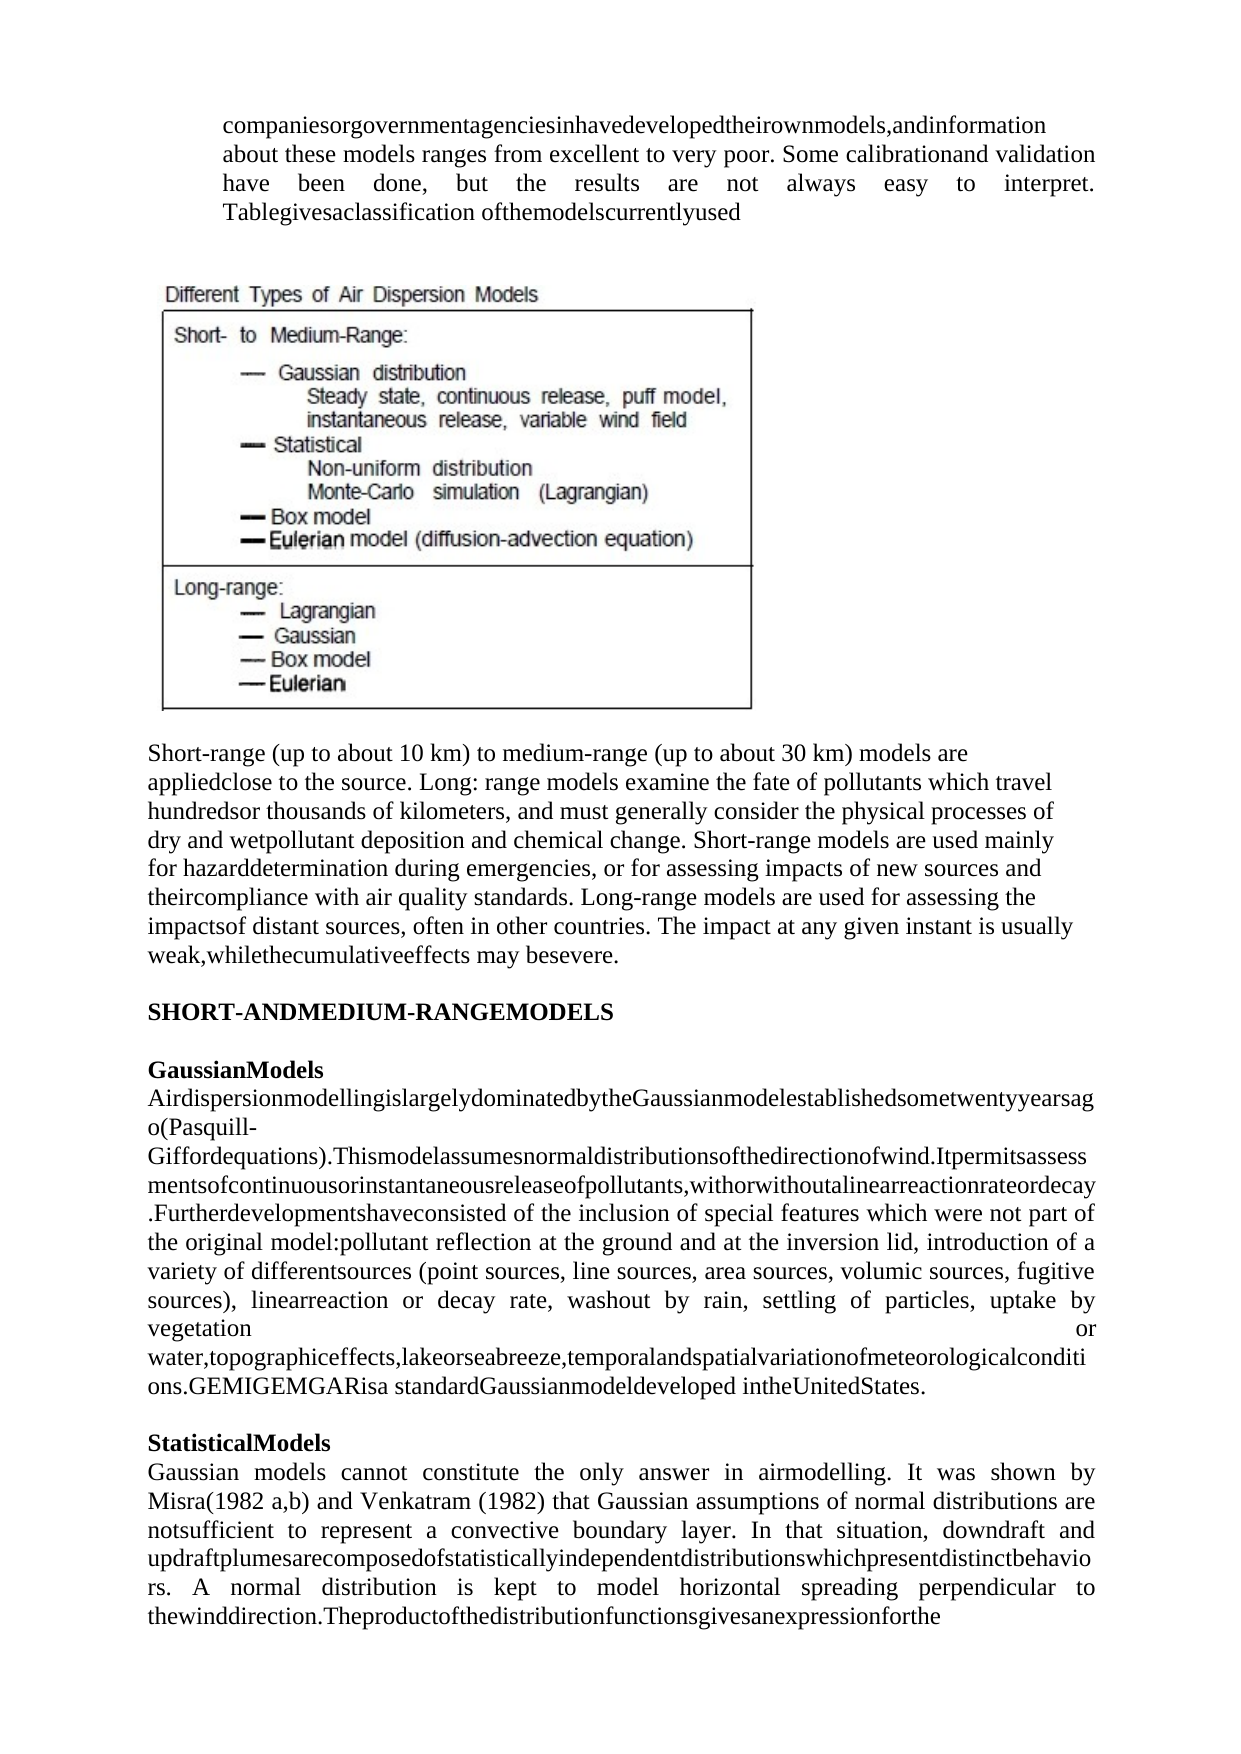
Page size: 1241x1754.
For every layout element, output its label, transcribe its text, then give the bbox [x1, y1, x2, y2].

text companiesorgovernmentagenciesinhavedevelopedtheirownmodels,andinformation about these models ranges from excellent to very poor. Some calibrationand validation have been done, but the results are not always easy to interpret. Tablegivesaclassification ofthemodelscurrentlyused [222, 111, 1096, 226]
picture [156, 285, 757, 711]
subtitle SHORT-ANDMEDIUM-RANGEMODELS [147, 997, 1115, 1026]
subtitle StatisticalModels [147, 1428, 1115, 1457]
text Short-range (up to about 10 km) to medium-range (up to about 30 km) models are appliedclose to the source. Long: range models examine the fate of pollutants which travel hundredsor thousands of kilometers, and must generally consider the physical processes of dry and wetpollutant deposition and chemical change. Short-range models are used mainly for hazarddetermination during emergencies, or for assessing impacts of new sources and theircompliance with air quality standards. Long-range models are used for assessing the impactsof distant sources, often in other countries. The impact at any given instant is usually weak,whilethecumulativeeffects may besevere. [147, 738, 1088, 968]
text AirdispersionmodellingislargelydominatedbytheGaussianmodelestablishedsometwentyyearsago(Pasquill-Giffordequations).Thismodelassumesnormaldistributionsofthedirectionofwind.Itpermitsassessmentsofcontinuousorinstantaneousreleaseofpollutants,withorwithoutalinearreactionrateordecay.Furtherdevelopmentshaveconsisted of the inclusion of special features which were not part of the original model:pollutant reflection at the ground and at the inversion lid, introduction of a variety of differentsources (point sources, line sources, area sources, volumic sources, fugitive sources), linearreaction or decay rate, washout by rain, settling of particles, uptake by vegetation or water,topographiceffects,lakeorseabreeze,temporalandspatialvariationofmeteorologicalconditions.GEMIGEMGARisa standardGaussianmodeldeveloped intheUnitedStates. [147, 1083, 1096, 1400]
text GaussianModels [147, 1055, 1115, 1083]
text Gaussian models cannot constitute the only answer in airmodelling. It was shown by Misra(1982 a,b) and Venkatram (1982) that Gaussian assumptions of normal distributions are notsufficient to represent a convective boundary layer. In that situation, downdraft and updraftplumesarecomposedofstatisticallyindependentdistributionswhichpresentdistinctbehaviors. A normal distribution is kept to model horizontal spreading perpendicular to thewinddirection.Theproductofthedistributionfunctionsgivesanexpressionforthe [147, 1457, 1096, 1630]
